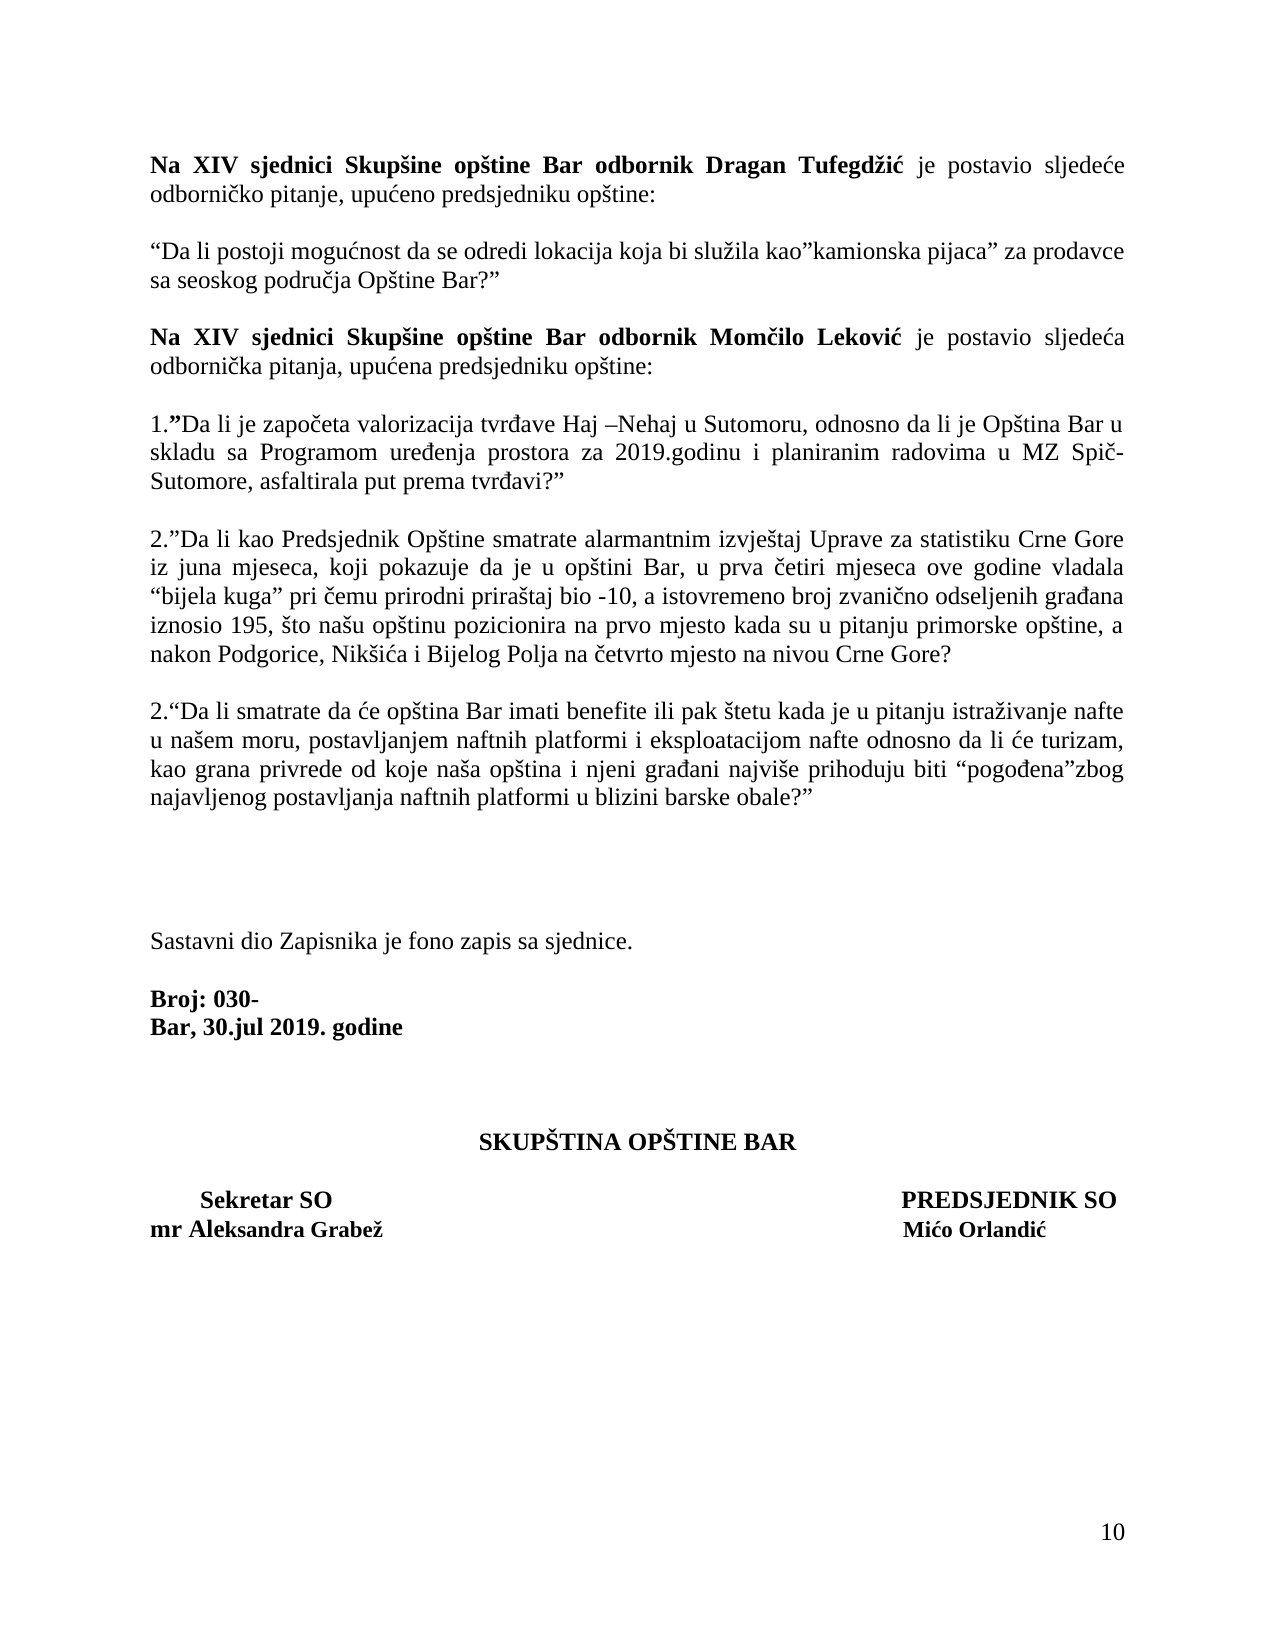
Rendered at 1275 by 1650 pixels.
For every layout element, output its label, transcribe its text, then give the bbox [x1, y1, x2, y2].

text “Da li postoji mogućnost da se odredi lokacija koja bi služila kao”kamionska pijaca” za prodavce sa seoskog područja Opštine Bar?” [150, 236, 1125, 294]
text 2.“Da li smatrate da će opština Bar imati benefite ili pak štetu kada je u pitanju istraživanje nafte u našem moru, postavljanjem naftnih platformi i eksploatacijom nafte odnosno da li će turizam, kao grana privrede od koje naša opština i njeni građani najviše prihoduju biti “pogođena”zbog najavljenog postavljanja naftnih platformi u blizini barske obale?” [150, 696, 1125, 811]
text 1.”Da li je započeta valorizacija tvrđave Haj –Nehaj u Sutomoru, odnosno da li je Opština Bar u skladu sa Programom uređenja prostora za 2019.godinu i planiranim radovima u MZ Spič-Sutomore, asfaltirala put prema tvrđavi?” [150, 409, 1125, 495]
text Broj: 030- [150, 984, 1125, 1012]
text Na XIV sjednici Skupšine opštine Bar odbornik Momčilo Leković je postavio sljedeća odbornička pitanja, upućena predsjedniku opštine: [150, 322, 1125, 380]
text Sastavni dio Zapisnika je fono zapis sa sjednice. [150, 926, 1125, 955]
text Na XIV sjednici Skupšine opštine Bar odbornik Dragan Tufegdžić je postavio sljedeće odborničko pitanje, upućeno predsjedniku opštine: [150, 150, 1125, 207]
text Bar, 30.jul 2019. godine [150, 1012, 1125, 1041]
text 2.”Da li kao Predsjednik Opštine smatrate alarmantnim izvještaj Uprave za statistiku Crne Gore iz juna mjeseca, koji pokazuje da je u opštini Bar, u prva četiri mjeseca ove godine vladala “bijela kuga” pri čemu prirodni priraštaj bio -10, a istovremeno broj zvanično odseljenih građana iznosio 195, što našu opštinu pozicionira na prvo mjesto kada su u pitanju primorske opštine, a nakon Podgorice, Nikšića i Bijelog Polja na četvrto mjesto na nivou Crne Gore? [150, 524, 1125, 667]
text SKUPŠTINA OPŠTINE BAR [150, 1127, 1125, 1156]
text Sekretar SO PREDSJEDNIK SO [150, 1185, 1125, 1214]
text mr Aleksandra Grabež Mićo Orlandić [150, 1214, 1125, 1242]
